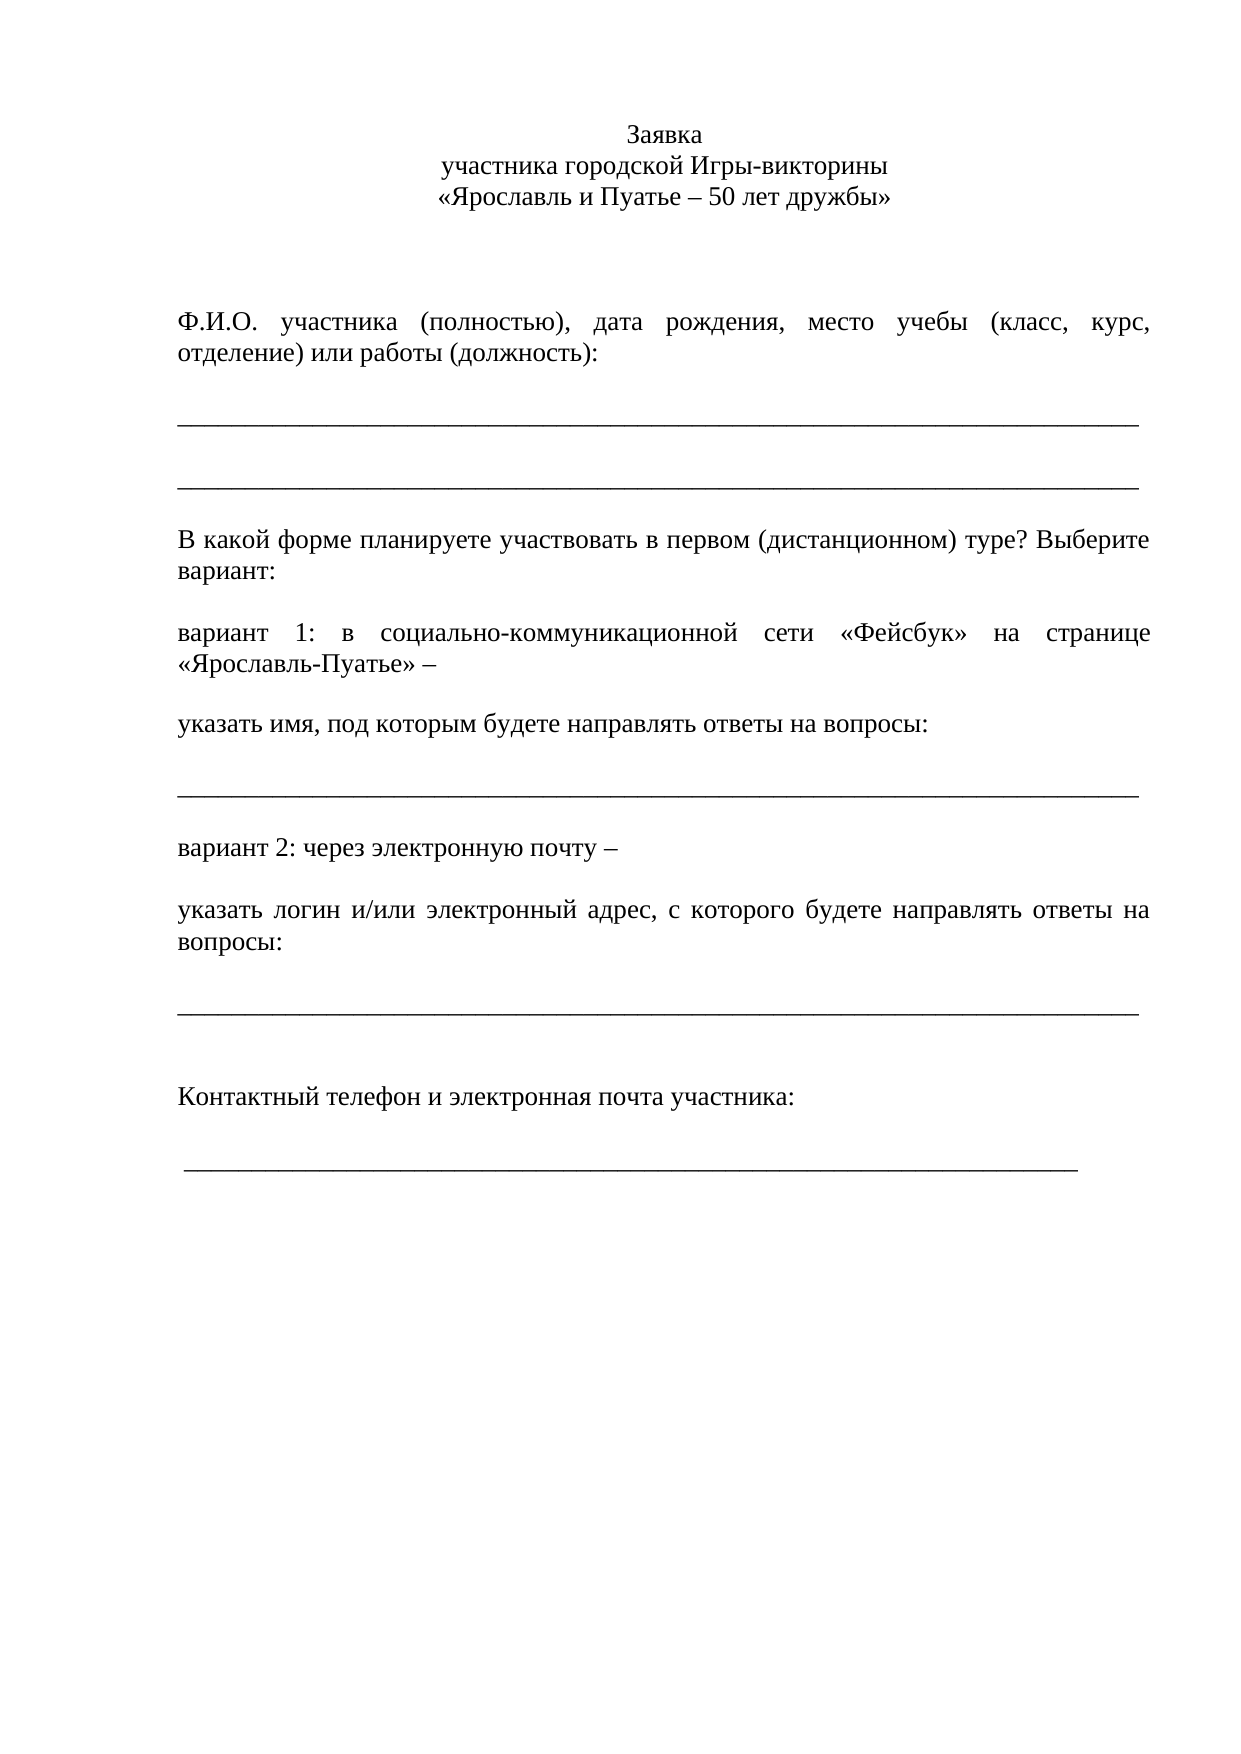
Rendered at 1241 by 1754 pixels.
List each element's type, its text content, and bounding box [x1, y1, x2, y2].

text _______________________________________________________________________ [177, 398, 1152, 429]
text _______________________________________________________________________ [177, 461, 1152, 492]
text участника городской Игры-викторины [177, 149, 1152, 180]
text «Ярославль и Пуатье – 50 лет дружбы» [177, 180, 1152, 212]
text В какой форме планируете участвовать в первом (дистанционном) туре? Выберите вариант: [177, 523, 1152, 585]
text указать логин и/или электронный адрес, с которого будете направлять ответы на вопросы: [177, 894, 1152, 956]
text вариант 1: в социально-коммуникационной сети «Фейсбук» на странице «Ярославль-Пуатье» – [177, 616, 1152, 679]
text указать имя, под которым будете направлять ответы на вопросы: [177, 707, 1152, 738]
text Ф.И.О. участника (полностью), дата рождения, место учебы (класс, курс, отделение) или работы (должность): [177, 305, 1152, 367]
text Контактный телефон и электронная почта участника: [177, 1081, 1152, 1112]
text _______________________________________________________________________ [177, 987, 1152, 1018]
text __________________________________________________________________ [177, 1143, 1152, 1174]
text Заявка [177, 118, 1152, 149]
text вариант 2: через электронную почту – [177, 831, 1152, 862]
text _______________________________________________________________________ [177, 769, 1152, 800]
